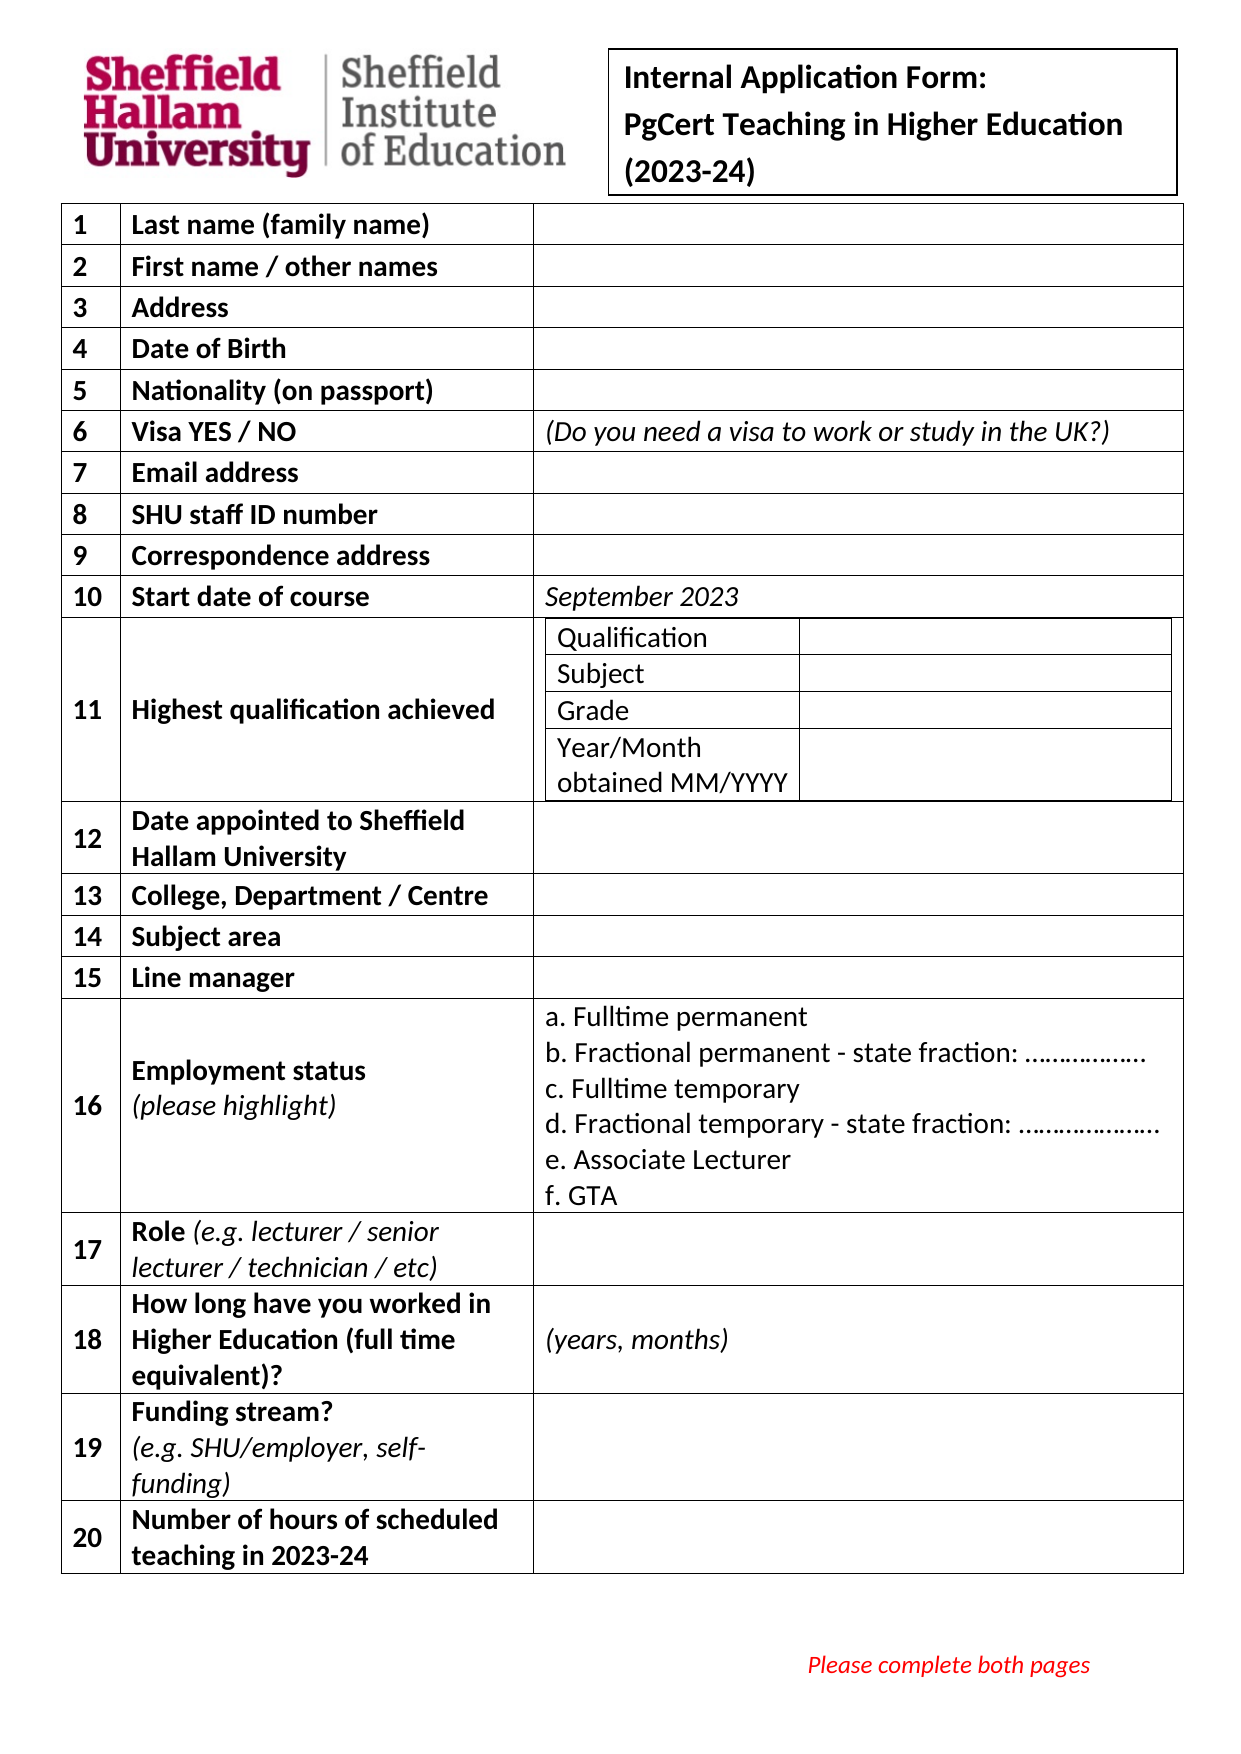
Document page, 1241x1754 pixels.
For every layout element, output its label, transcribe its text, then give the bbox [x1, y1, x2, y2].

table_cell 3 [62, 287, 120, 327]
table_cell 2 [62, 245, 120, 286]
table_cell Number of hours of scheduled teaching in 2023-24 [121, 1501, 533, 1573]
table_cell SHU staff ID number [121, 494, 533, 534]
table_cell 5 [62, 370, 120, 410]
table_cell Funding stream? (e.g. SHU/employer, self-funding) [121, 1394, 533, 1500]
table_cell [546, 692, 799, 728]
table_header Last name (family name) [121, 204, 533, 244]
table_cell 7 [62, 452, 120, 492]
table_cell 20 [62, 1501, 120, 1573]
table_cell [1172, 618, 1183, 801]
table_cell 17 [62, 1213, 120, 1284]
table_cell Email address [121, 452, 533, 492]
table_cell Highest qualification achieved [121, 618, 533, 801]
table_cell 18 [62, 1286, 120, 1392]
table_cell Start date of course [121, 576, 533, 617]
table_cell [546, 655, 799, 691]
table_cell How long have you worked in Higher Education (full time equivalent)? [121, 1286, 533, 1392]
table_cell Nationality (on passport) [121, 370, 533, 410]
table_cell [534, 452, 1183, 492]
table_cell 15 [62, 957, 120, 997]
table_cell 4 [62, 328, 120, 368]
table_cell 8 [62, 494, 120, 534]
table_cell [546, 729, 799, 800]
table_cell [534, 618, 545, 801]
table_cell [534, 245, 1183, 286]
table_cell [800, 655, 1171, 691]
table_cell College, Department / Centre [121, 874, 533, 915]
table_cell Correspondence address [121, 535, 533, 575]
table_header 1 [62, 204, 120, 244]
table_cell 11 [62, 618, 120, 801]
table_cell Visa YES / NO [121, 411, 533, 451]
picture [83, 48, 567, 178]
table_cell [800, 619, 1171, 654]
table_cell September 2023 [534, 576, 1183, 617]
table_cell [800, 692, 1171, 728]
table_cell Employment status (please highlight) [121, 999, 533, 1212]
table_cell 19 [62, 1394, 120, 1500]
table_cell First name / other names [121, 245, 533, 286]
table_cell [534, 1501, 1183, 1573]
table_cell [534, 874, 1183, 915]
table_cell [534, 1213, 1183, 1284]
table_cell [534, 328, 1183, 368]
table_cell Address [121, 287, 533, 327]
table_cell [534, 370, 1183, 410]
table_cell [534, 1394, 1183, 1500]
table_cell [546, 619, 799, 654]
table_cell 9 [62, 535, 120, 575]
table_cell 14 [62, 916, 120, 956]
table_cell [534, 287, 1183, 327]
table_cell 16 [62, 999, 120, 1212]
table_cell 10 [62, 576, 120, 617]
table_cell [534, 802, 1183, 873]
table_cell (years, months) [534, 1286, 1183, 1392]
table_cell 13 [62, 874, 120, 915]
table_cell [534, 957, 1183, 997]
table_cell Role (e.g. lecturer / senior lecturer / technician / etc) [121, 1213, 533, 1284]
table_cell Date of Birth [121, 328, 533, 368]
table_cell [534, 916, 1183, 956]
table_cell [534, 535, 1183, 575]
table_cell (Do you need a visa to work or study in the UK?) [534, 411, 1183, 451]
table_cell Line manager [121, 957, 533, 997]
table_cell Date appointed to Sheffield Hallam University [121, 802, 533, 873]
table_cell a. Fulltime permanent b. Fractional permanent - state fraction: ……………… c. Fulltime temporary d. Fractional temporary - state fraction: ………………… e. Associate Lecturer f. GTA [534, 999, 1183, 1212]
table_cell Subject area [121, 916, 533, 956]
table_cell 6 [62, 411, 120, 451]
table_header [534, 204, 1183, 244]
table_cell [800, 729, 1171, 800]
table_cell 12 [62, 802, 120, 873]
table_cell [534, 494, 1183, 534]
